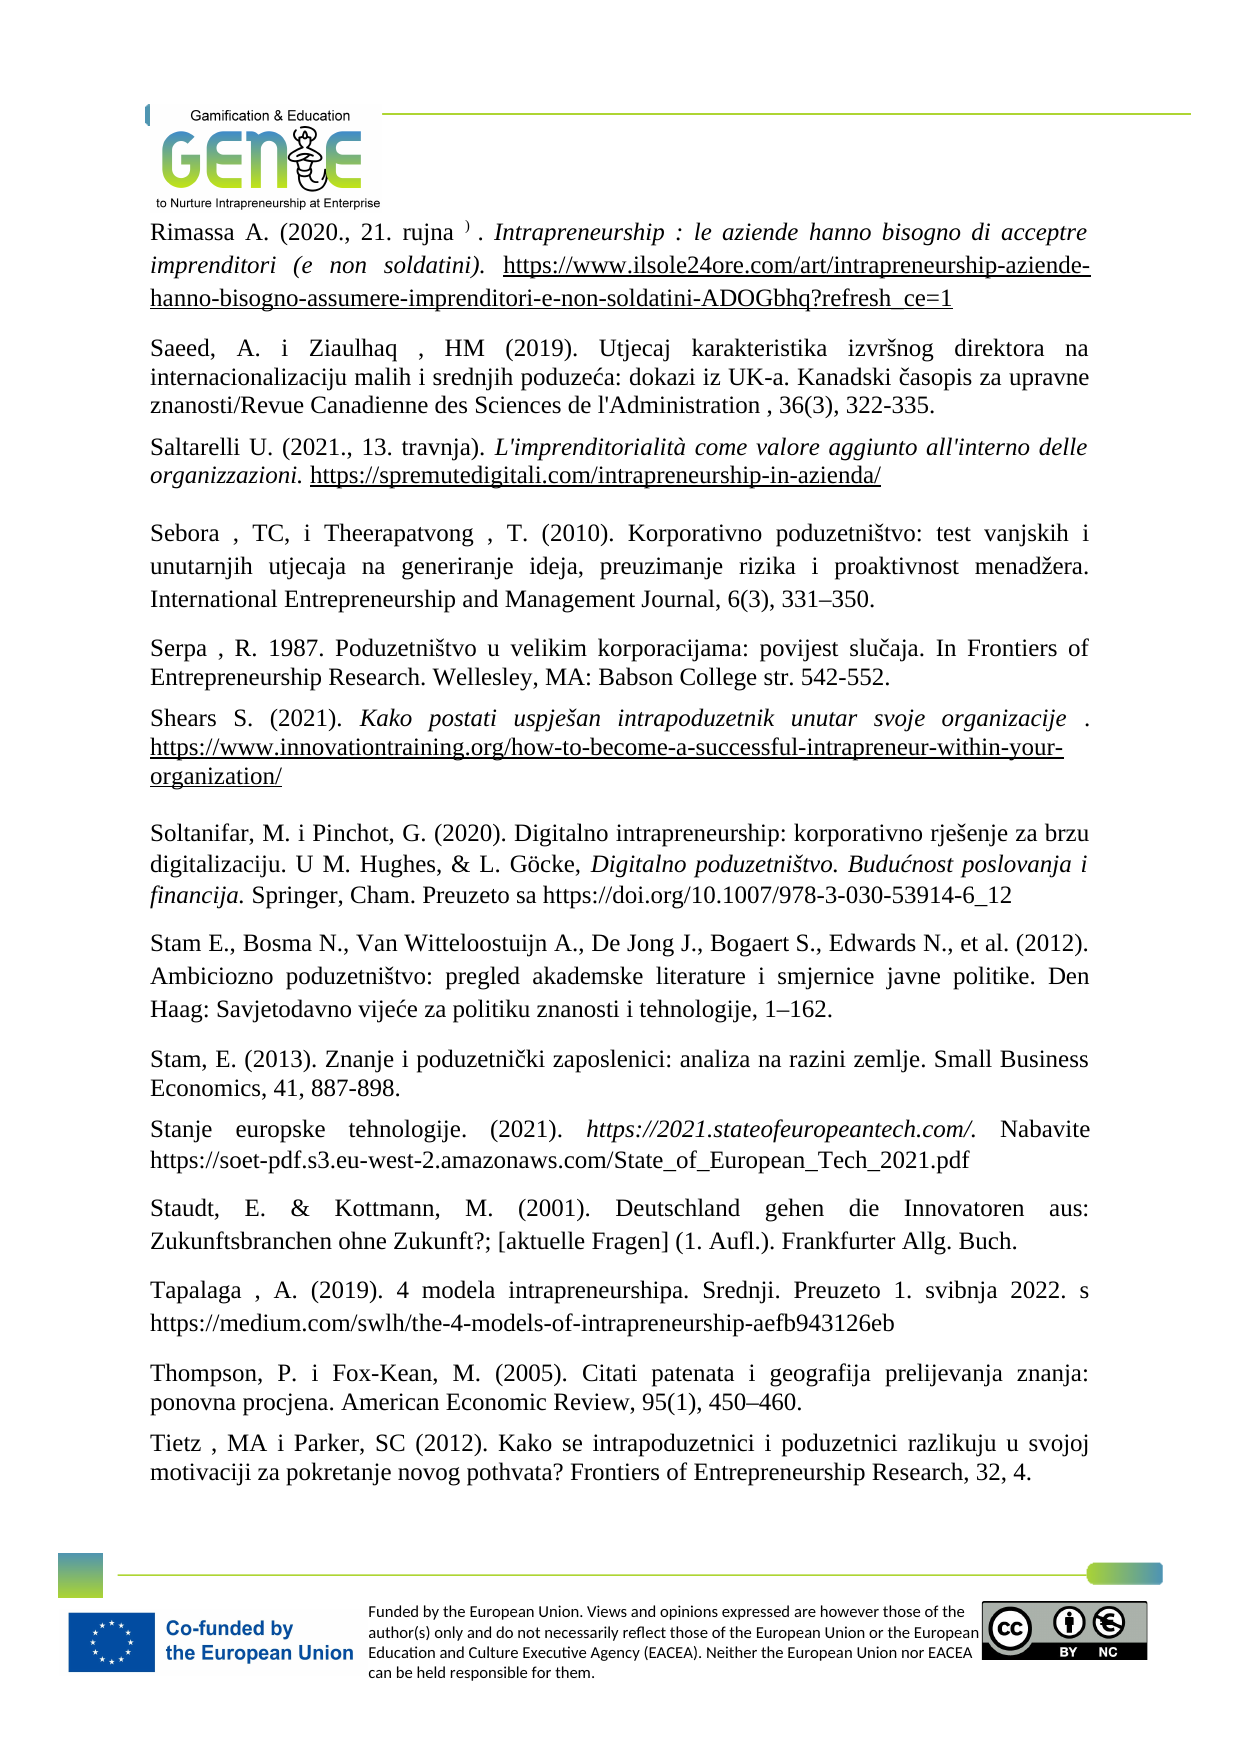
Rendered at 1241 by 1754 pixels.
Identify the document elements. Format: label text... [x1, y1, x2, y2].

text Shears S. (2021). Kako postati uspješan intrapoduzetnik unutar svoje organizacije . https://www.innovationtraining.org/how-to-become-a-successful-intrapreneur-within-your-organization/ [150, 703, 1090, 790]
text Saeed, A. i Ziaulhaq , HM (2019). Utjecaj karakteristika izvršnog direktora na internacionalizaciju malih i srednjih poduzeća: dokazi iz UK-a. Kanadski časopis za upravne znanosti/Revue Canadienne des Sciences de l'Administration , 36(3), 322-335. [150, 333, 1090, 419]
picture [1087, 1563, 1162, 1584]
text Sebora , TC, i Theerapatvong , T. (2010). Korporativno poduzetništvo: test vanjskih i unutarnjih utjecaja na generiranje ideja, preuzimanje rizika i proaktivnost menadžera. International Entrepreneurship and Management Journal, 6(3), 331–350. [150, 518, 1090, 613]
text Staudt, E. & Kottmann, M. (2001). Deutschland gehen die Innovatoren aus: Zukunftsbranchen ohne Zukunft?; [aktuelle Fragen] (1. Aufl.). Frankfurter Allg. Buch. [150, 1193, 1090, 1254]
picture [145, 104, 383, 213]
text Stam E., Bosma N., Van Witteloostuijn A., De Jong J., Bogaert S., Edwards N., et al. (2012). Ambiciozno poduzetništvo: pregled akademske literature i smjernice javne politike. Den Haag: Savjetodavno vijeće za politiku znanosti i tehnologije, 1–162. [150, 928, 1090, 1023]
picture [58, 1553, 103, 1598]
text Soltanifar, M. i Pinchot, G. (2020). Digitalno intrapreneurship: korporativno rješenje za brzu digitalizaciju. U M. Hughes, & L. Göcke, Digitalno poduzetništvo. Budućnost poslovanja i financija. Springer, Cham. Preuzeto sa https://doi.org/10.1007/978-3-030-53914-6_12 [150, 818, 1090, 909]
text Tapalaga , A. (2019). 4 modela intrapreneurshipa. Srednji. Preuzeto 1. svibnja 2022. s https://medium.com/swlh/the-4-models-of-intrapreneurship-aefb943126eb [150, 1276, 1090, 1337]
text Serpa , R. 1987. Poduzetništvo u velikim korporacijama: povijest slučaja. In Frontiers of Entrepreneurship Research. Wellesley, MA: Babson College str. 542-552. [150, 633, 1090, 691]
text Rimassa A. (2020., 21. rujna ) . Intrapreneurship : le aziende hanno bisogno di acceptre imprenditori (e non soldatini). https://www.ilsole24ore.com/art/intrapreneurship-aziende-hanno-bisogno-assumere-imprenditori-e-non-soldatini-ADOGbhq?refresh_ce=1 [150, 150, 1090, 312]
text Thompson, P. i Fox-Kean, M. (2005). Citati patenata i geografija prelijevanja znanja: ponovna procjena. American Economic Review, 95(1), 450–460. [150, 1358, 1090, 1416]
text Saltarelli U. (2021., 13. travnja). L'imprenditorialità come valore aggiunto all'interno delle organizzazioni. https://spremutedigitali.com/intrapreneurship-in-azienda/ [150, 432, 1090, 489]
picture [58, 1609, 369, 1676]
picture [981, 1601, 1148, 1660]
text Stam, E. (2013). Znanje i poduzetnički zaposlenici: analiza na razini zemlje. Small Business Economics, 41, 887-898. [150, 1044, 1090, 1102]
text Tietz , MA i Parker, SC (2012). Kako se intrapoduzetnici i poduzetnici razlikuju u svojoj motivaciji za pokretanje novog pothvata? Frontiers of Entrepreneurship Research, 32, 4. [150, 1428, 1090, 1486]
text Stanje europske tehnologije. (2021). https://2021.stateofeuropeantech.com/. Nabavite https://soet-pdf.s3.eu-west-2.amazonaws.com/State_of_European_Tech_2021.pdf [150, 1114, 1090, 1174]
